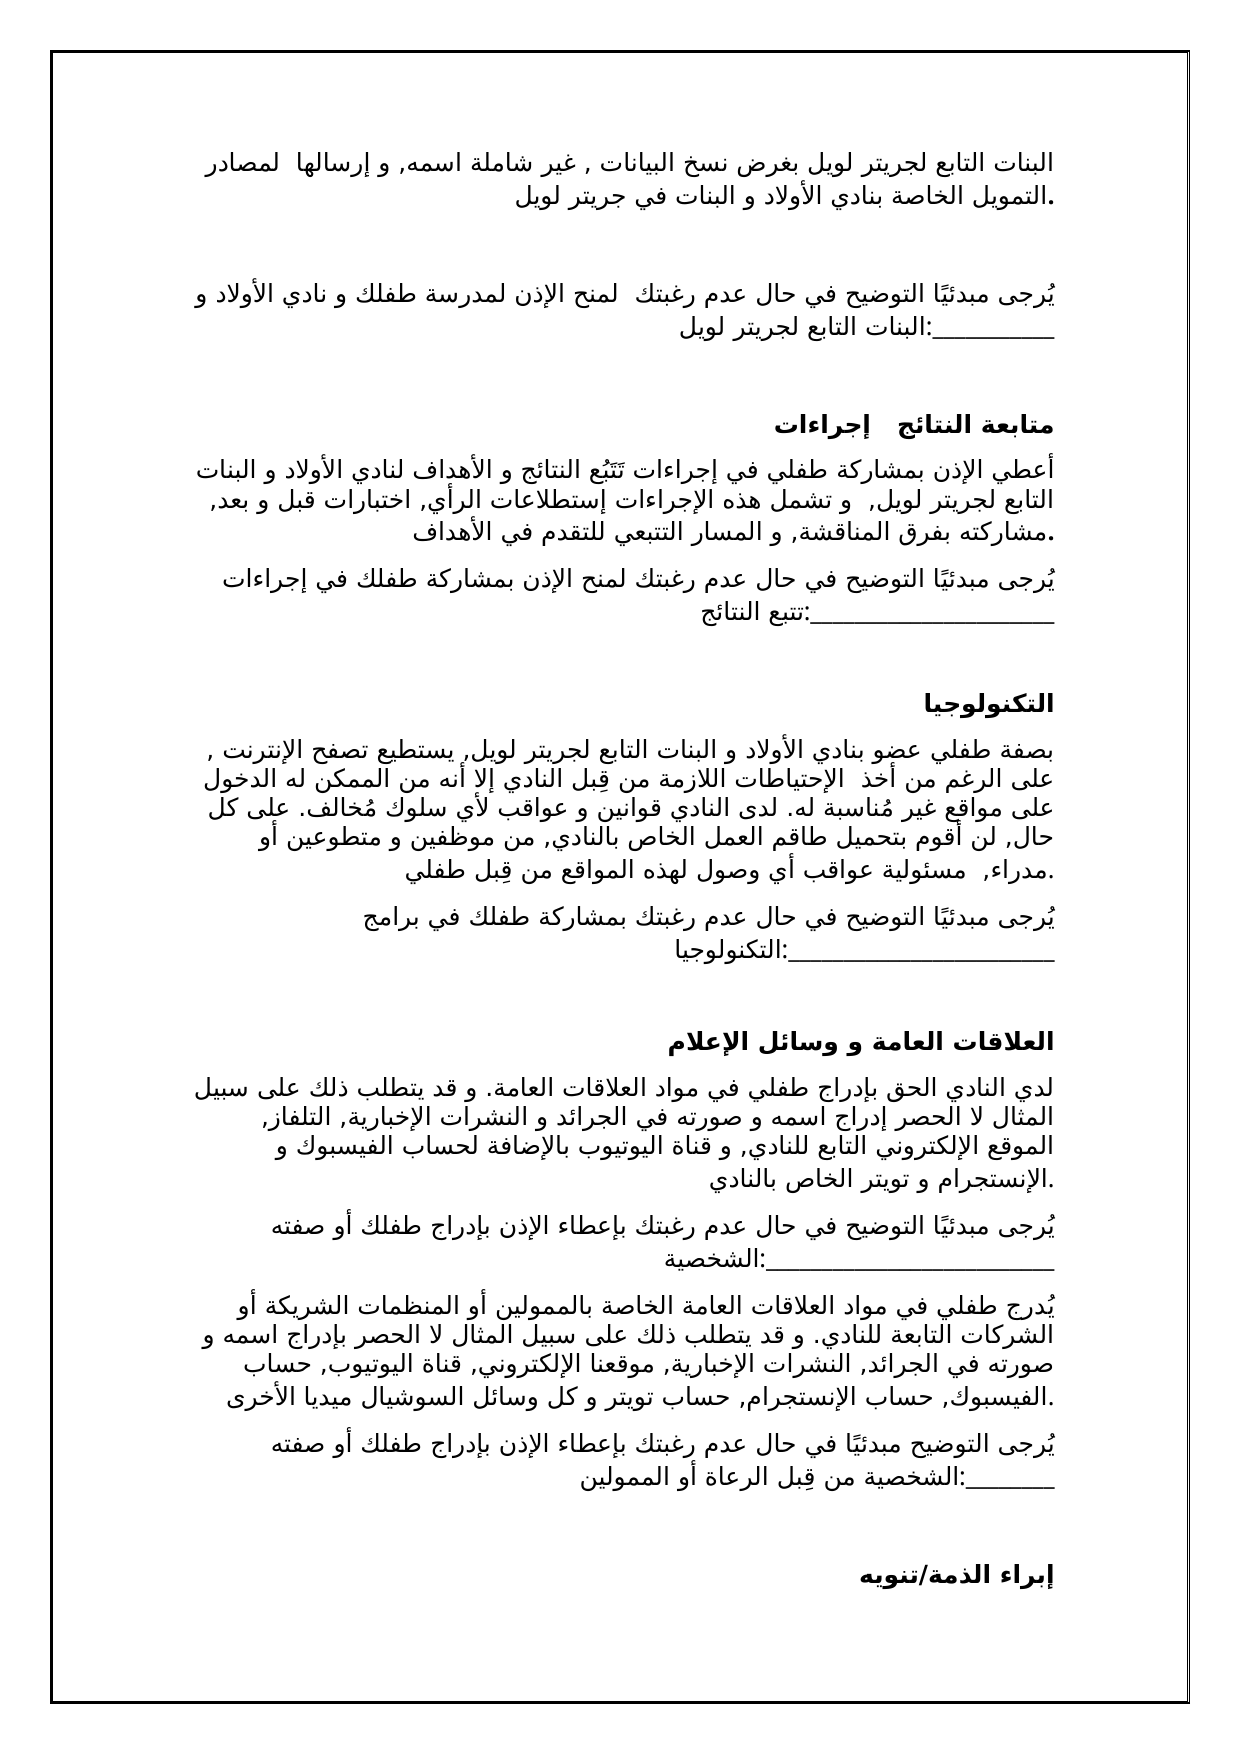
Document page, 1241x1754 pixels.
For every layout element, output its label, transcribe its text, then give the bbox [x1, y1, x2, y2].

text يُرجى مبدئيًا التوضيح في حال عدم رغبتك لمنح الإذن لمدرسة طفلك و نادي الأولاد و البنات التابع لجريتر لويل:___________ [186, 279, 1054, 342]
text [186, 148, 1054, 212]
text متابعة النتائج إجراءات [186, 410, 1054, 439]
text التكنولوجيا [186, 689, 1054, 718]
text إبراء الذمة/تنويه [186, 1560, 1054, 1589]
text بصفة طفلي عضو بنادي الأولاد و البنات التابع لجريتر لويل, يستطيع تصفح الإنترنت , على الرغم من أخذ الإحتياطات اللازمة من قِبل النادي إلا أنه من الممكن له الدخول على مواقع غير مُناسبة له. لدى النادي قوانين و عواقب لأي سلوك مُخالف. على كل حال, لن أقوم بتحميل طاقم العمل الخاص بالنادي, من موظفين و متطوعين أو مدراء, مسئولية عواقب أي وصول لهذه المواقع من قِبل طفلي. [186, 735, 1054, 886]
text يُرجى مبدئيًا التوضيح في حال عدم رغبتك بمشاركة طفلك في برامج التكنولوجيا:________________________ [186, 902, 1054, 966]
text يُدرج طفلي في مواد العلاقات العامة الخاصة بالممولين أو المنظمات الشريكة أو الشركات التابعة للنادي. و قد يتطلب ذلك على سبيل المثال لا الحصر بإدراج اسمه و صورته في الجرائد, النشرات الإخبارية, موقعنا الإلكتروني, قناة اليوتيوب, حساب الفيسبوك, حساب الإنستجرام, حساب تويتر و كل وسائل السوشيال ميديا الأخرى. [186, 1291, 1054, 1413]
text لدي النادي الحق بإدراج طفلي في مواد العلاقات العامة. و قد يتطلب ذلك على سبيل المثال لا الحصر إدراج اسمه و صورته في الجرائد و النشرات الإخبارية, التلفاز, الموقع الإلكتروني التابع للنادي, و قناة اليوتيوب بالإضافة لحساب الفيسبوك و الإنستجرام و تويتر الخاص بالنادي. [186, 1073, 1054, 1194]
text يُرجى مبدئيًا التوضيح في حال عدم رغبتك لمنح الإذن بمشاركة طفلك في إجراءات تتبع النتائج:______________________ [186, 565, 1054, 628]
text العلاقات العامة و وسائل الإعلام [186, 1027, 1054, 1056]
text يُرجى مبدئيًا التوضيح في حال عدم رغبتك بإعطاء الإذن بإدراج طفلك أو صفته الشخصية:__________________________ [186, 1211, 1054, 1274]
text أعطي الإذن بمشاركة طفلي في إجراءات تَتَبُع النتائج و الأهداف لنادي الأولاد و البنات التابع لجريتر لويل, و تشمل هذه الإجراءات إستطلاعات الرأي, اختبارات قبل و بعد, مشاركته بفرق المناقشة, و المسار التتبعي للتقدم في الأهداف. [186, 456, 1054, 548]
text يُرجى التوضيح مبدئيًا في حال عدم رغبتك بإعطاء الإذن بإدراج طفلك أو صفته الشخصية من قِبل الرعاة أو الممولين:________ [186, 1429, 1054, 1492]
